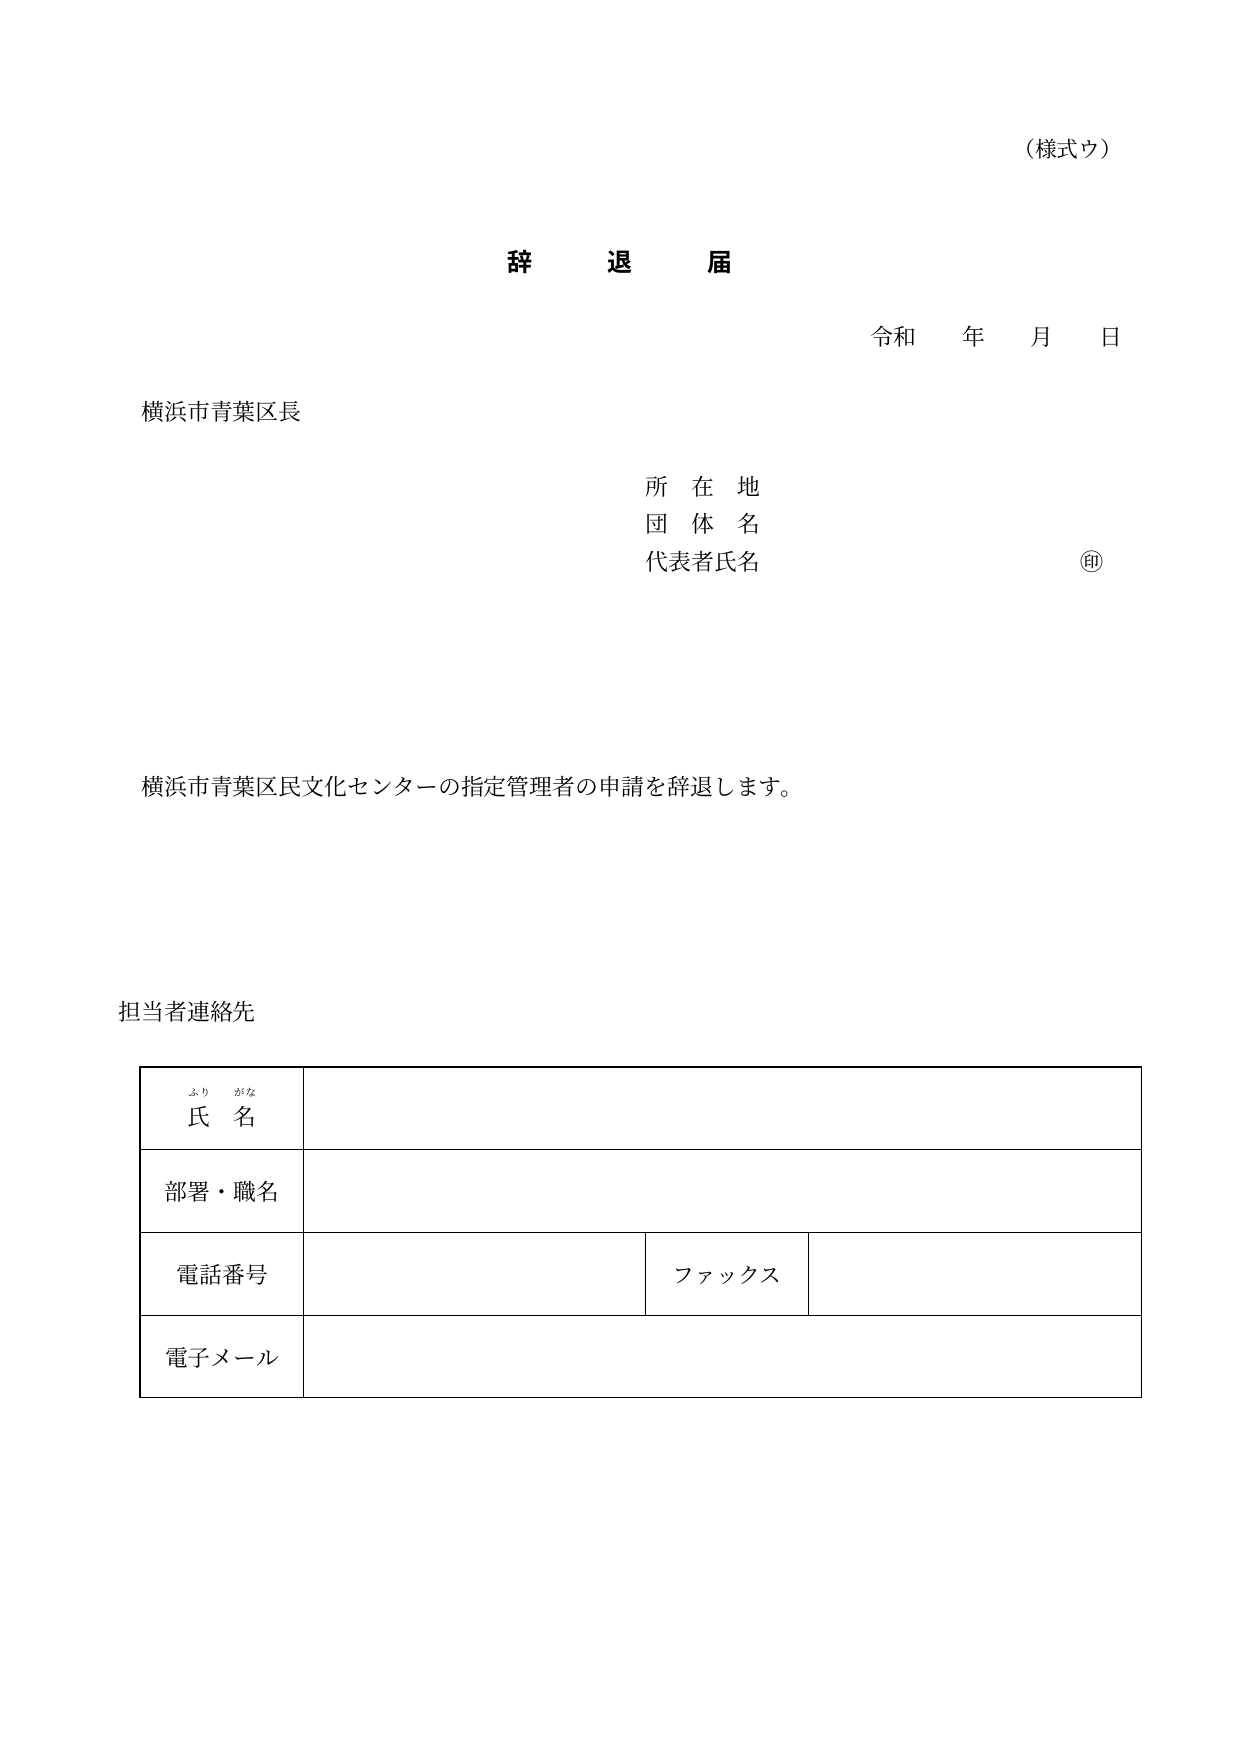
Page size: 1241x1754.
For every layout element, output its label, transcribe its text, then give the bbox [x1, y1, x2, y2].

text （様式ウ） [118, 129, 1122, 166]
table_cell 電話番号 [141, 1233, 303, 1314]
text 代表者氏名 ㊞ [118, 541, 1122, 579]
table_cell ファックス [646, 1233, 808, 1314]
table_cell 部署・職名 [141, 1150, 303, 1232]
table_cell [304, 1316, 1141, 1397]
table_cell [304, 1233, 645, 1314]
text 所 在 地 [118, 466, 1122, 504]
text 辞 退 届 [118, 241, 1122, 279]
table_cell [809, 1233, 1141, 1314]
table_header [141, 1068, 303, 1149]
table_cell [304, 1150, 1141, 1232]
text 団 体 名 [118, 504, 1122, 541]
table_cell 電子メール [141, 1316, 303, 1397]
text 横浜市青葉区長 [118, 391, 1122, 429]
text 横浜市青葉区民文化センターの指定管理者の申請を辞退します。 [118, 766, 1122, 804]
table_header [304, 1068, 1141, 1149]
text 担当者連絡先 [118, 991, 1122, 1029]
text 令和 年 月 日 [118, 316, 1122, 354]
